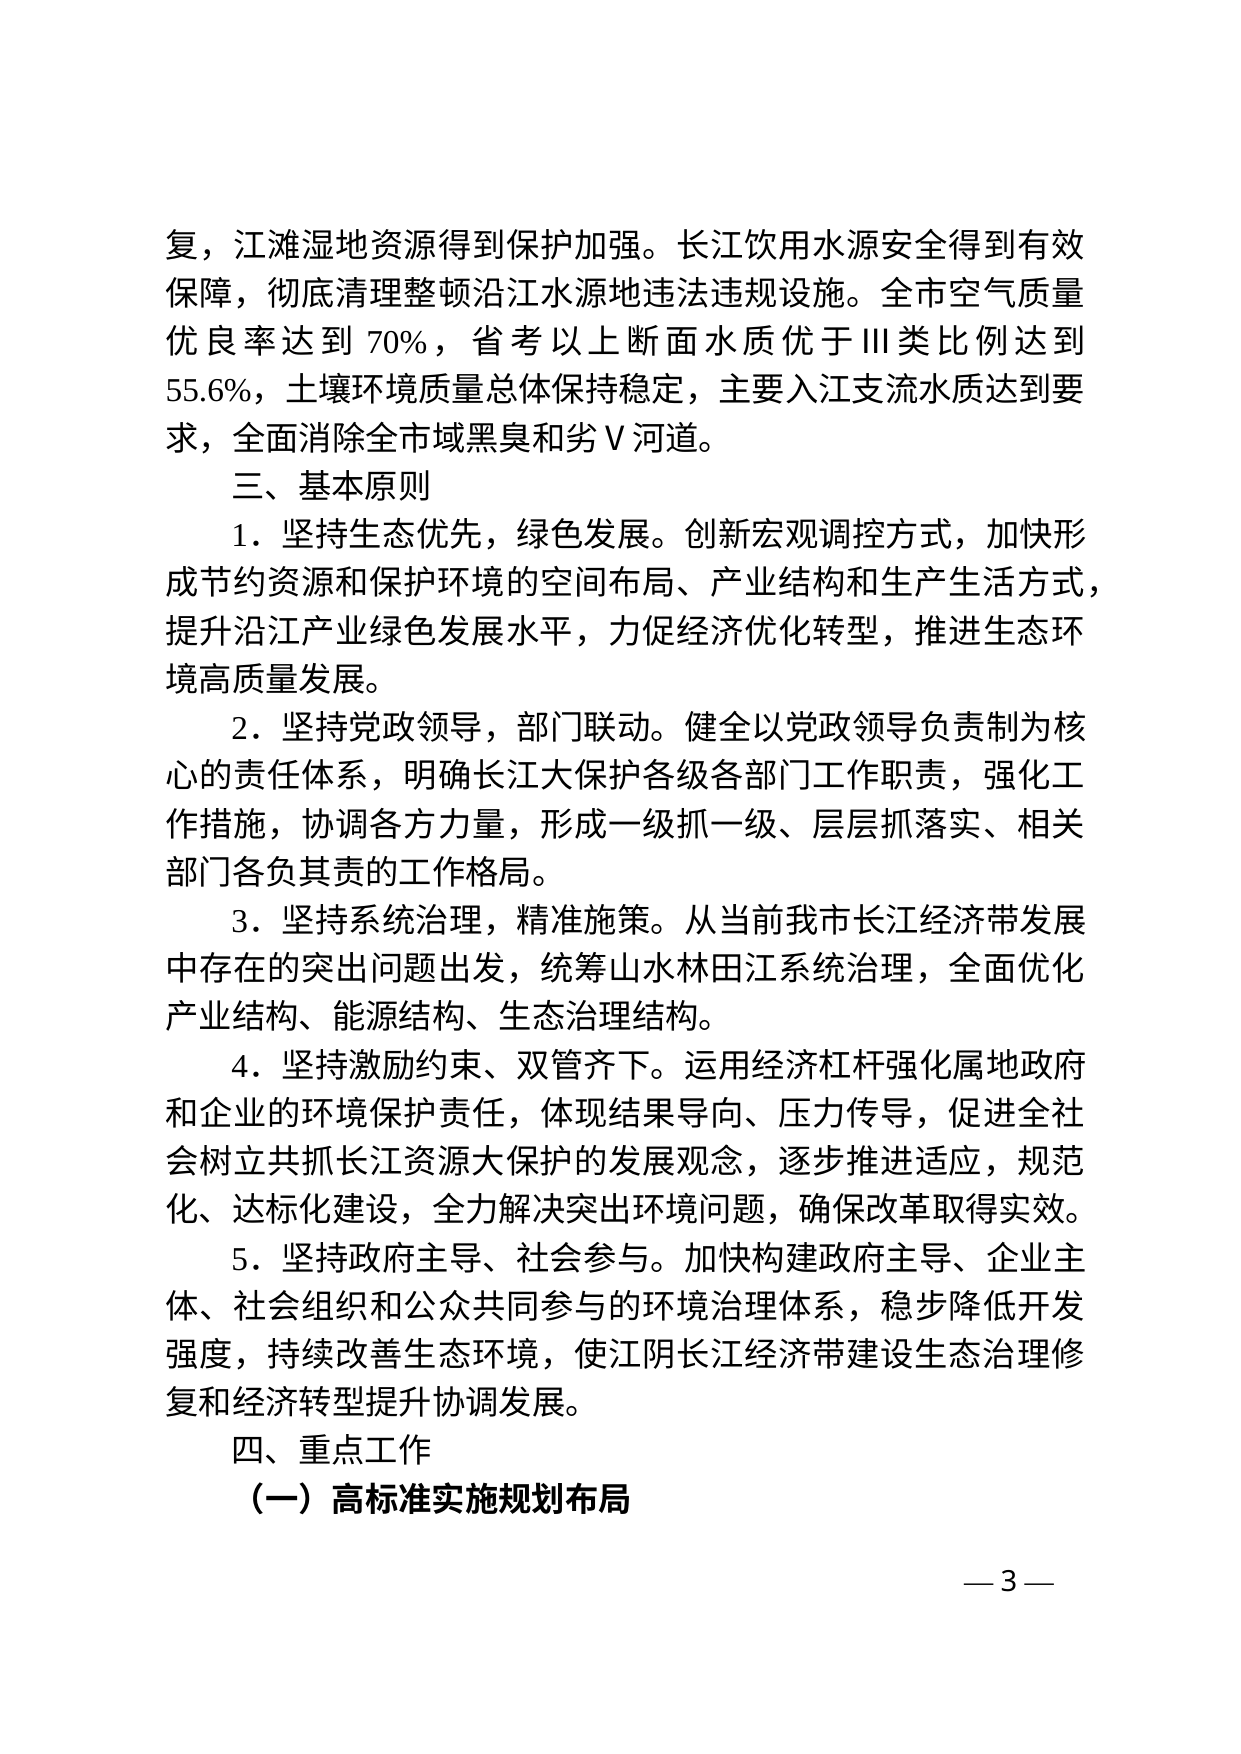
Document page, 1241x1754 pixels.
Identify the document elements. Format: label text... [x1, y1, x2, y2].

text 四、重点工作 [165, 1424, 1087, 1472]
text （一）高标准实施规划布局 [165, 1472, 1087, 1521]
text 5．坚持政府主导、社会参与。加快构建政府主导、企业主体、社会组织和公众共同参与的环境治理体系，稳步降低开发强度，持续改善生态环境，使江阴长江经济带建设生态治理修复和经济转型提升协调发展。 [165, 1231, 1087, 1424]
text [165, 218, 1087, 460]
text 1．坚持生态优先，绿色发展。创新宏观调控方式，加快形成节约资源和保护环境的空间布局、产业结构和生产生活方式，提升沿江产业绿色发展水平，力促经济优化转型，推进生态环境高质量发展。 [165, 508, 1087, 701]
text 3．坚持系统治理，精准施策。从当前我市长江经济带发展中存在的突出问题出发，统筹山水林田江系统治理，全面优化产业结构、能源结构、生态治理结构。 [165, 894, 1087, 1038]
text 三、基本原则 [165, 460, 1087, 508]
text 2．坚持党政领导，部门联动。健全以党政领导负责制为核心的责任体系，明确长江大保护各级各部门工作职责，强化工作措施，协调各方力量，形成一级抓一级、层层抓落实、相关部门各负其责的工作格局。 [165, 701, 1087, 894]
text 4．坚持激励约束、双管齐下。运用经济杠杆强化属地政府和企业的环境保护责任，体现结果导向、压力传导，促进全社会树立共抓长江资源大保护的发展观念，逐步推进适应，规范化、达标化建设，全力解决突出环境问题，确保改革取得实效。 [165, 1038, 1087, 1231]
